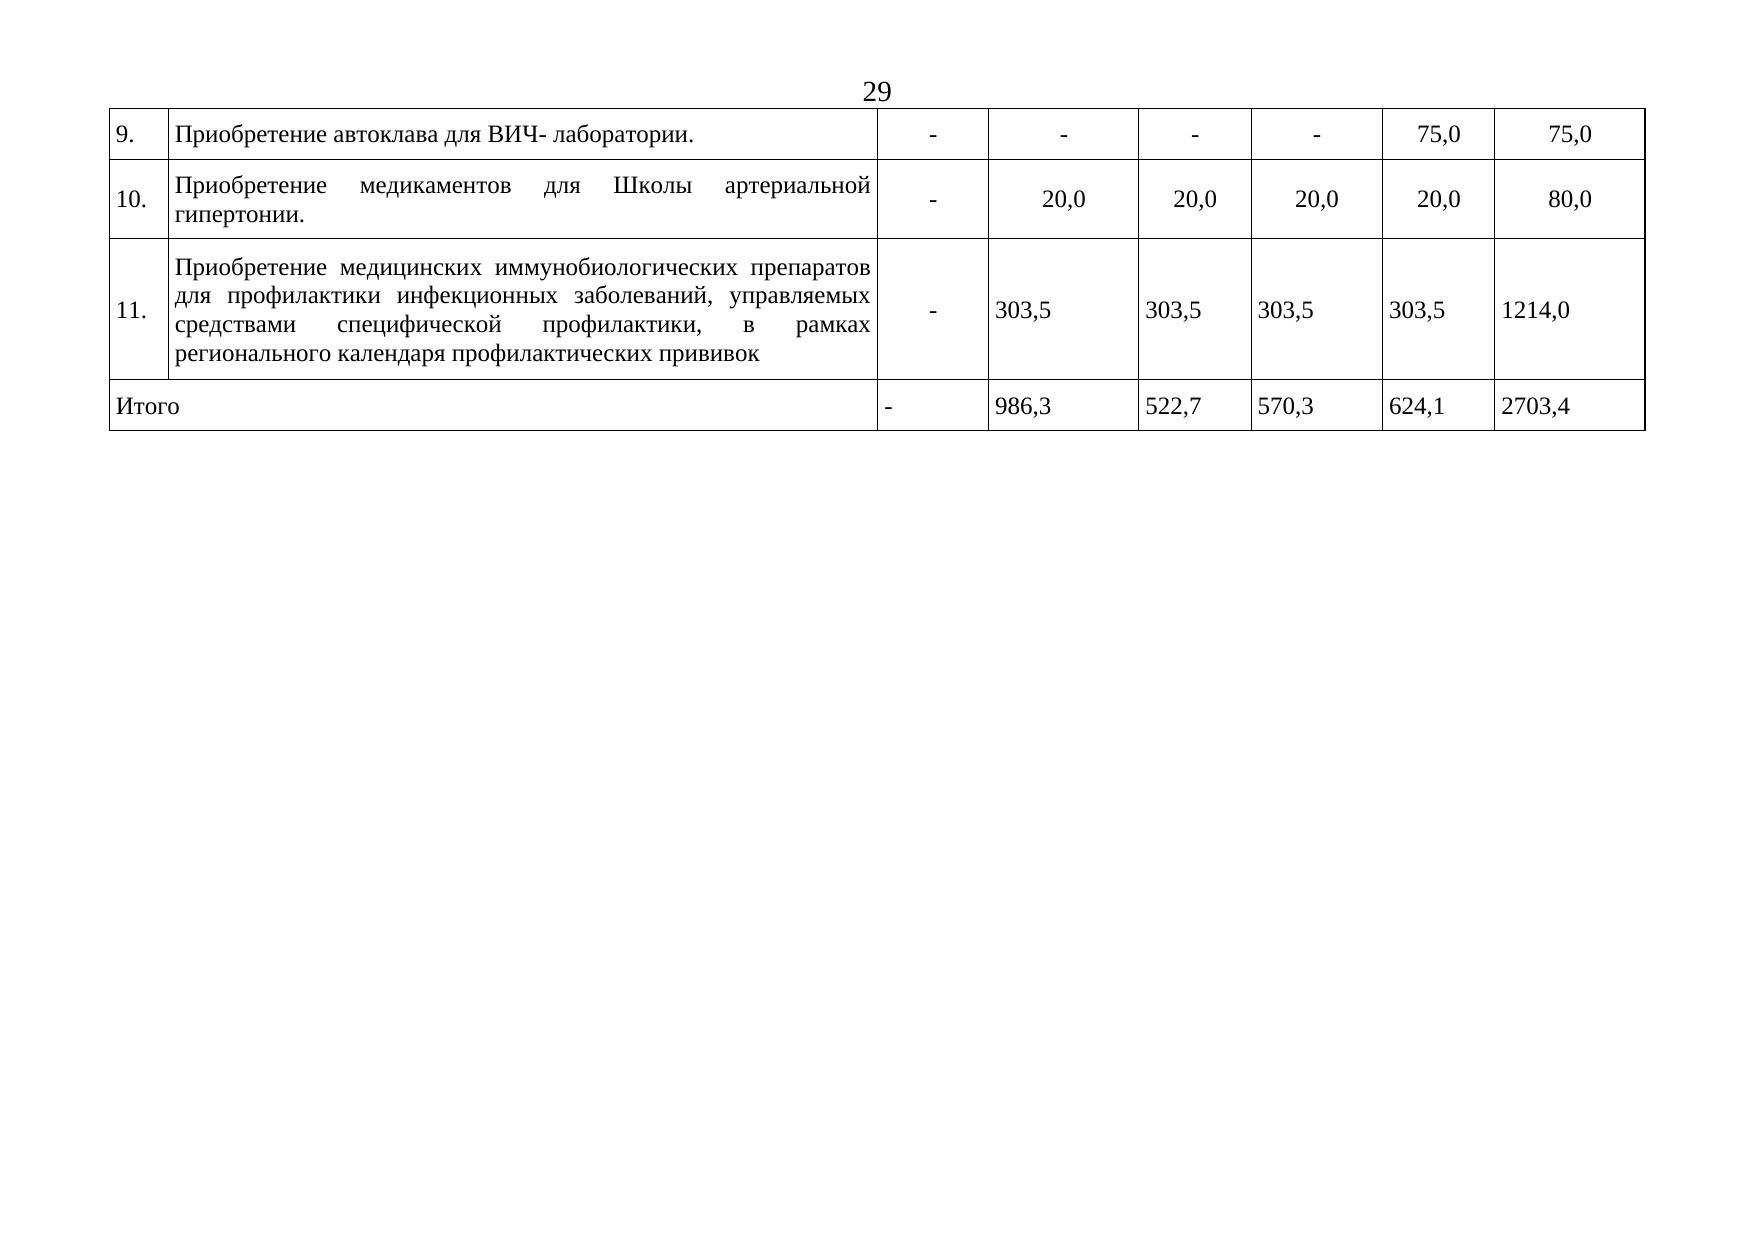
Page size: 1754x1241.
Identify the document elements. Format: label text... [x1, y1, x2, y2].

table_cell 986,3 [989, 380, 1138, 430]
table_cell - [878, 239, 988, 379]
table_cell 624,1 [1383, 380, 1494, 430]
table_cell - [989, 109, 1138, 158]
table_cell 2703,4 [1495, 380, 1644, 430]
table_cell - [878, 160, 988, 238]
table_cell 10. [110, 160, 168, 238]
table_cell Итого [110, 380, 877, 430]
table_cell 75,0 [1383, 109, 1494, 158]
table_cell 11. [110, 239, 168, 379]
table_cell 20,0 [1383, 160, 1494, 238]
table_cell 303,5 [1139, 239, 1251, 379]
table_cell 570,3 [1252, 380, 1382, 430]
table_cell 9. [110, 109, 168, 158]
table_cell 20,0 [1139, 160, 1251, 238]
table_cell - [878, 380, 988, 430]
table_cell Приобретение медикаментов для Школы артериальной гипертонии. [169, 160, 877, 238]
table_cell - [878, 109, 988, 158]
table_cell 522,7 [1139, 380, 1251, 430]
table_cell 303,5 [989, 239, 1138, 379]
table_cell - [1139, 109, 1251, 158]
table_cell Приобретение автоклава для ВИЧ- лаборатории. [169, 109, 877, 158]
table_cell 80,0 [1495, 160, 1644, 238]
table_cell 1214,0 [1495, 239, 1644, 379]
table_cell Приобретение медицинских иммунобиологических препаратов для профилактики инфекционных заболеваний, управляемых средствами специфической профилактики, в рамках регионального календаря профилактических прививок [169, 239, 877, 379]
table_cell 303,5 [1383, 239, 1494, 379]
table_cell 20,0 [989, 160, 1138, 238]
table_cell - [1252, 109, 1382, 158]
table_cell 303,5 [1252, 239, 1382, 379]
table_cell 20,0 [1252, 160, 1382, 238]
table_cell 75,0 [1495, 109, 1644, 158]
